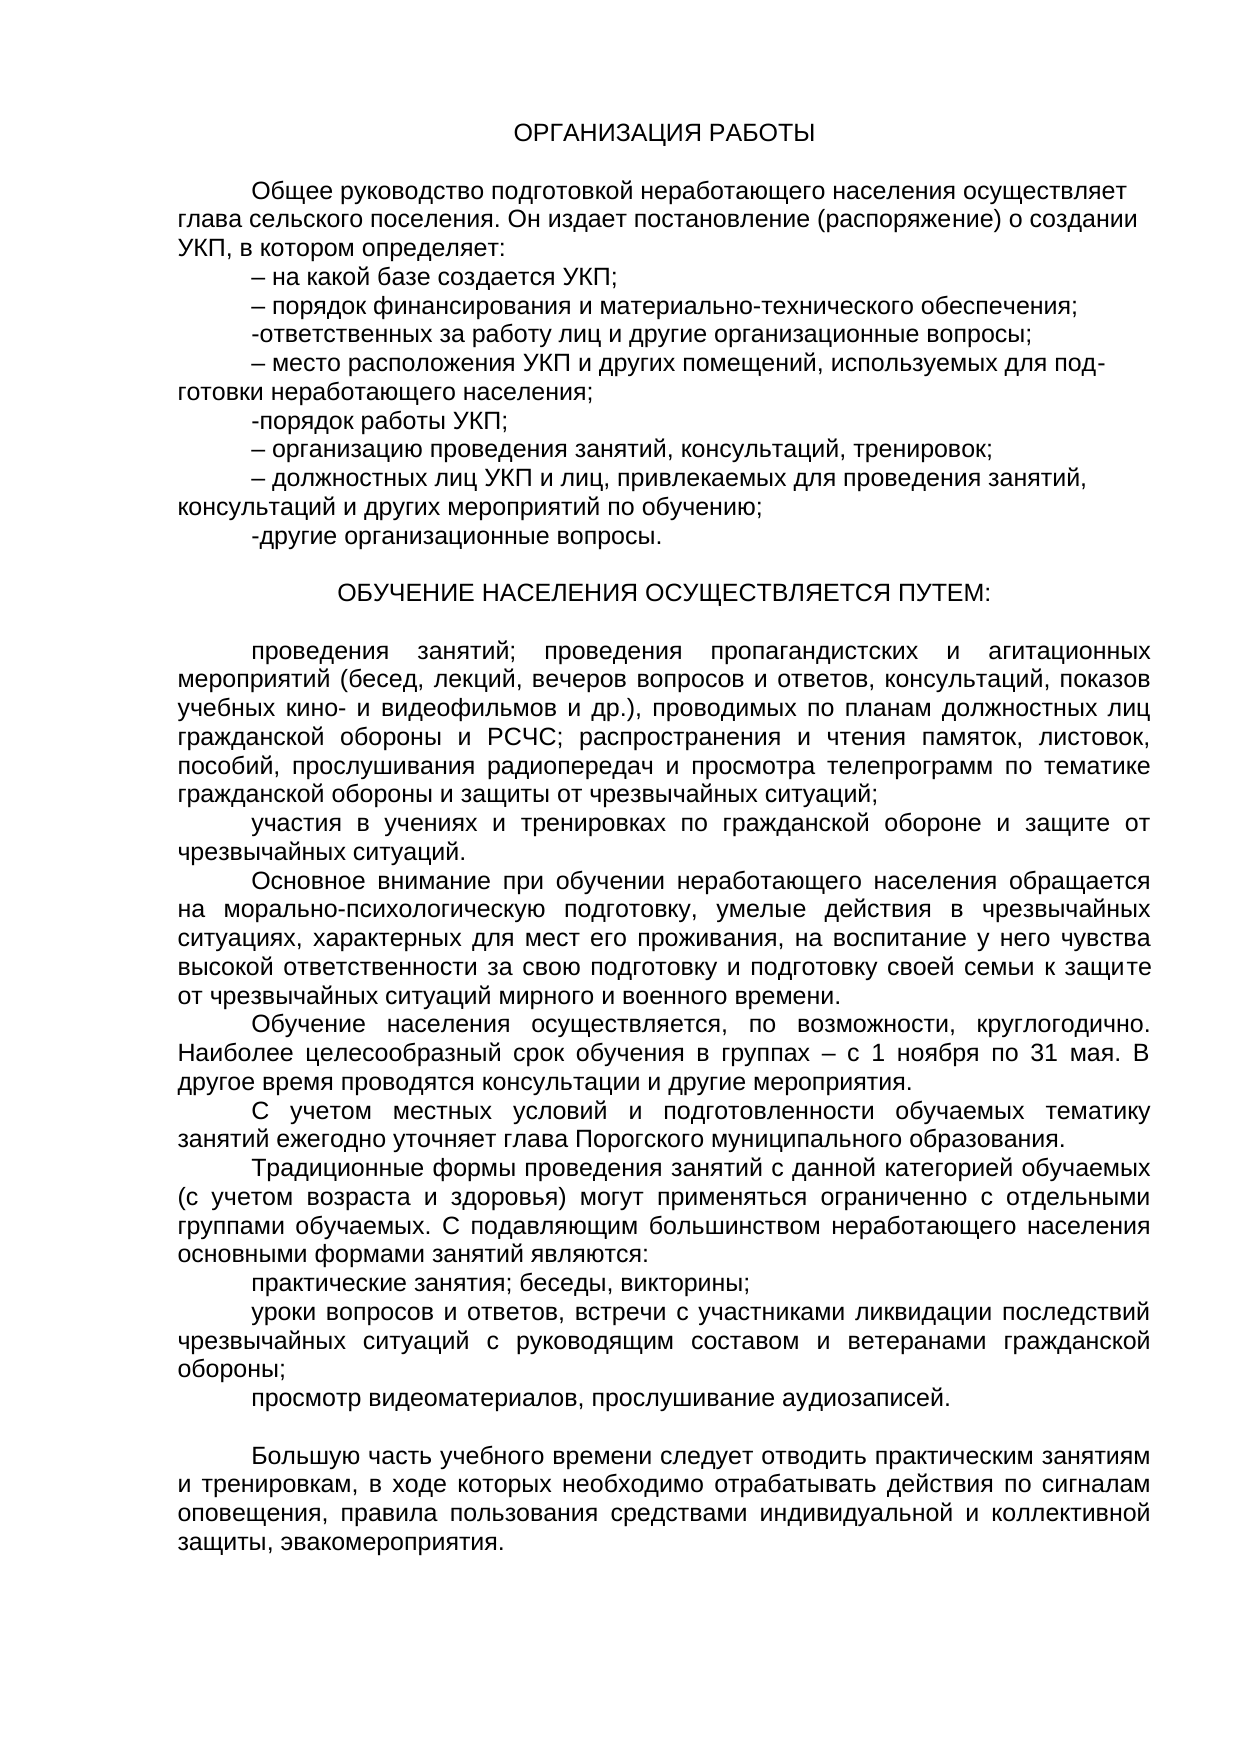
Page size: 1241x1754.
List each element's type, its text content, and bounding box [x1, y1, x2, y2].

text уроки вопросов и ответов, встречи с участниками ликвидации последствий чрезвычайных ситуаций с руководящим составом и ветеранами гражданской обороны; [177, 1297, 1152, 1383]
text – порядок финансирования и материально-технического обеспечения; [177, 291, 1152, 319]
text ОБУЧЕНИЕ НАСЕЛЕНИЯ ОСУЩЕСТВЛЯЕТСЯ ПУТЕМ: [177, 578, 1152, 607]
text просмотр видеоматериалов, прослушивание аудиозаписей. [177, 1383, 1152, 1412]
text – организацию проведения занятий, консультаций, тренировок; [177, 434, 1152, 463]
text практические занятия; беседы, викторины; [177, 1268, 1152, 1297]
text Обучение населения осуществляется, по возможности, круглогодично. Наиболее целесообразный срок обучения в группах – с 1 ноября по 31 мая. В другое время проводятся консультации и другие мероприятия. [177, 1009, 1152, 1096]
text -другие организационные вопросы. [177, 521, 1152, 549]
text ОРГАНИЗАЦИЯ РАБОТЫ [177, 118, 1152, 147]
text -порядок работы УКП; [177, 406, 1152, 434]
text проведения занятий; проведения пропагандистских и агитационных мероприятий (бесед, лекций, вечеров вопросов и ответов, консультаций, показов учебных кино- и видеофильмов и др.), проводимых по планам должностных лиц гражданской обороны и РСЧС; распространения и чтения памяток, листовок, пособий, прослушивания радиопередач и просмотра телепрограмм по тематике гражданской обороны и защиты от чрезвычайных ситуаций; [177, 636, 1152, 808]
text Традиционные формы проведения занятий с данной категорией обучаемых (с учетом возраста и здоровья) могут применяться ограниченно с отдельными группами обучаемых. С подавляющим большинством неработающего населения основными формами занятий являются: [177, 1153, 1152, 1268]
text – место расположения УКП и других помещений, используемых для подготовки неработающего населения; [177, 348, 1152, 406]
text Большую часть учебного времени следует отводить практическим занятиям и тренировкам, в ходе которых необходимо отрабатывать действия по сигналам оповещения, правила пользования средствами индивидуальной и коллективной защиты, эвакомероприятия. [177, 1441, 1152, 1556]
text – на какой базе создается УКП; [177, 262, 1152, 291]
text – должностных лиц УКП и лиц, привлекаемых для проведения занятий, консультаций и других мероприятий по обучению; [177, 463, 1152, 521]
text Общее руководство подготовкой неработающего населения осуществляет глава сельского поселения. Он издает постановление (распоряжение) о создании УКП, в котором определяет: [177, 176, 1152, 262]
text -ответственных за работу лиц и другие организационные вопросы; [177, 319, 1152, 348]
text участия в учениях и тренировках по гражданской обороне и защите от чрезвычайных ситуаций. [177, 808, 1152, 866]
text Основное внимание при обучении неработающего населения обращается на морально-психологическую подготовку, умелые действия в чрезвычайных ситуациях, характерных для мест его проживания, на воспитание у него чувства высокой ответственности за свою подготовку и подготовку своей семьи к защите от чрезвычайных ситуаций мирного и военного времени. [177, 866, 1152, 1009]
text С учетом местных условий и подготовленности обучаемых тематику занятий ежегодно уточняет глава Порогского муниципального образования. [177, 1096, 1152, 1153]
